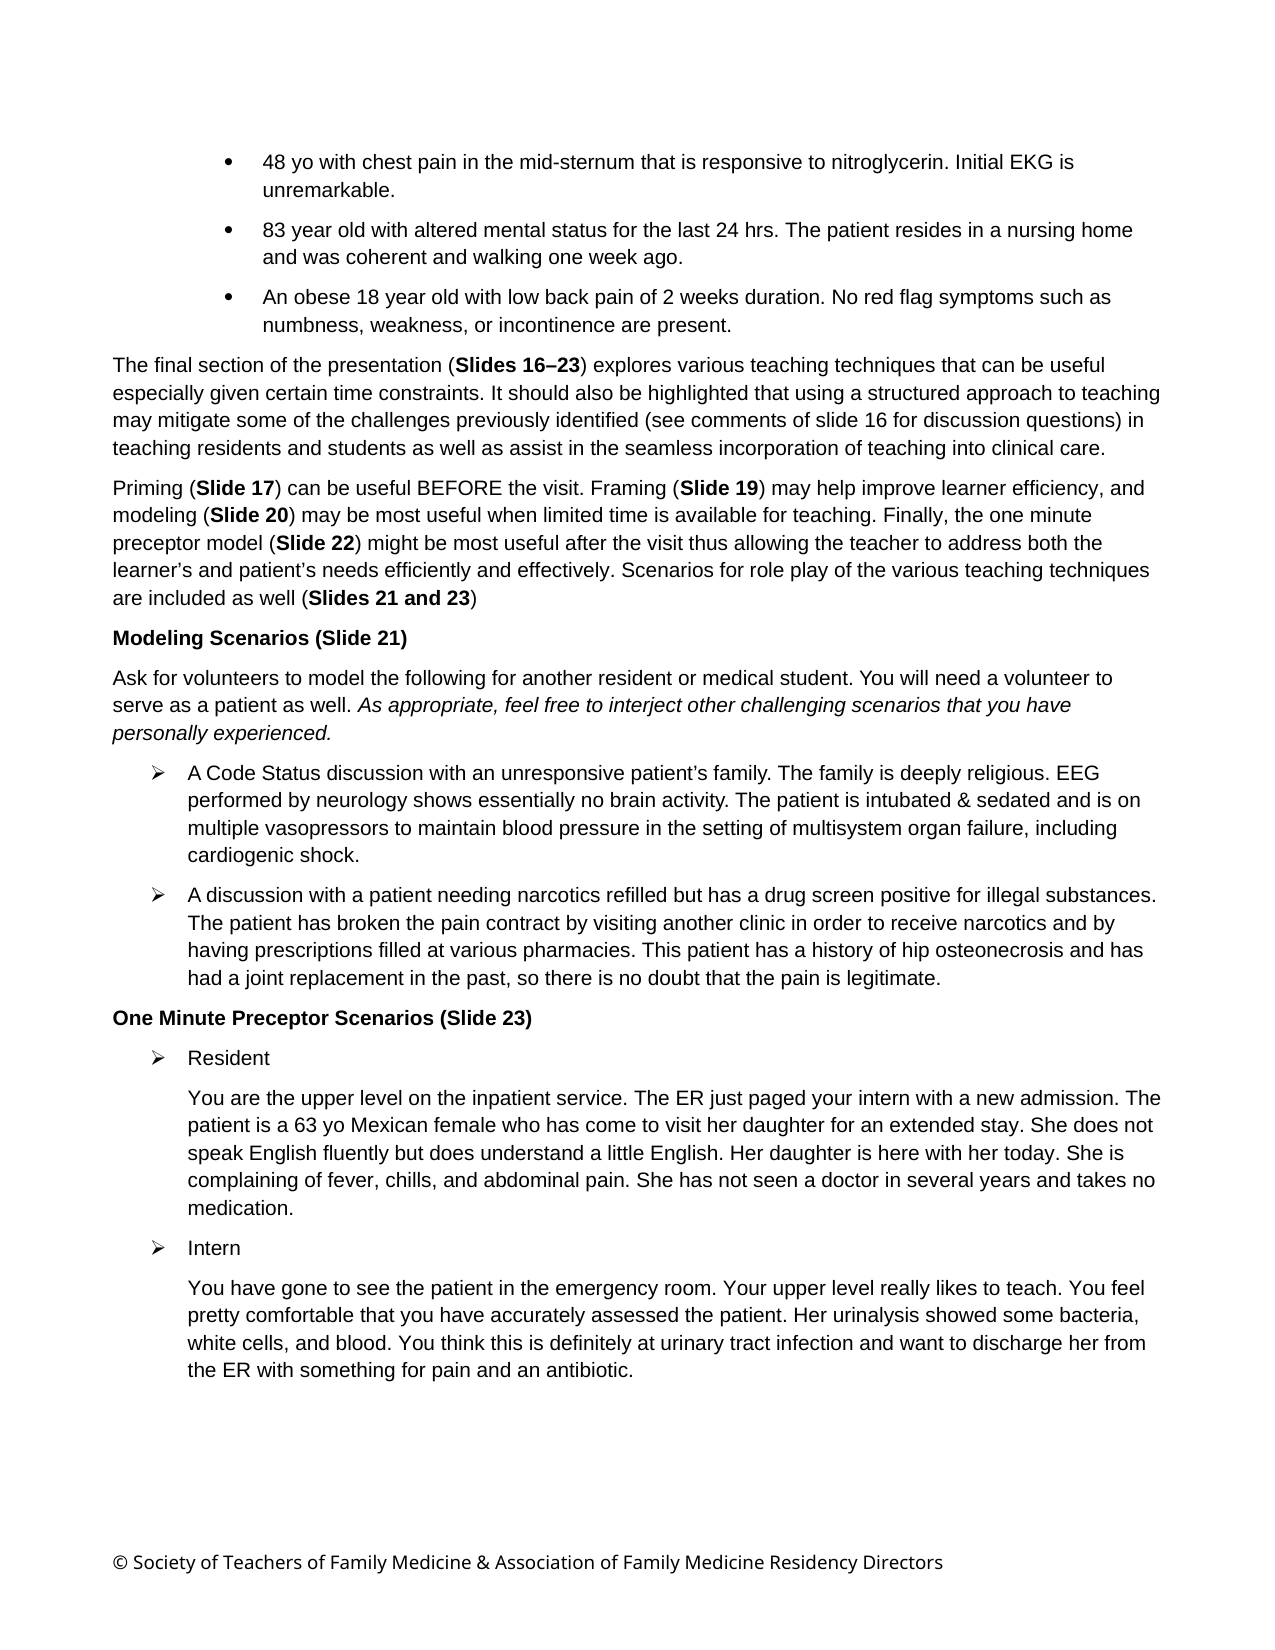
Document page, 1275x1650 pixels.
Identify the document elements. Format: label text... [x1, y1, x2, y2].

list Resident [150, 1046, 1162, 1069]
list You are the upper level on the inpatient service. The ER just paged your intern with a new admission. The patient is a 63 yo Mexican female who has come to visit her daughter for an extended stay. She does not speak English fluently but does understand a little English. Her daughter is here with her today. She is complaining of fever, chills, and abdominal pain. She has not seen a doctor in several years and takes no medication. [187, 1086, 1162, 1219]
list You have gone to see the patient in the emergency room. Your upper level really likes to teach. You feel pretty comfortable that you have accurately assessed the patient. Her urinalysis showed some bacteria, white cells, and blood. You think this is definitely at urinary tract infection and want to discharge her from the ER with something for pain and an antibiotic. [187, 1276, 1162, 1382]
text Modeling Scenarios (Slide 21) [112, 625, 1162, 649]
text Ask for volunteers to model the following for another resident or medical student. You will need a volunteer to serve as a patient as well. As appropriate, feel free to interject other challenging scenarios that you have personally experienced. [112, 665, 1162, 744]
list 83 year old with altered mental status for the last 24 hrs. The patient resides in a nursing home and was coherent and walking one week ago. [225, 218, 1162, 269]
list An obese 18 year old with low back pain of 2 weeks duration. No red flag symptoms such as numbness, weakness, or incontinence are present. [225, 285, 1162, 337]
text Priming (Slide 17) can be useful BEFORE the visit. Framing (Slide 19) may help improve learner efficiency, and modeling (Slide 20) may be most useful when limited time is available for teaching. Finally, the one minute preceptor model (Slide 22) might be most useful after the visit thus allowing the teacher to address both the learner’s and patient’s needs efficiently and effectively. Scenarios for role play of the various teaching techniques are included as well (Slides 21 and 23) [112, 475, 1162, 609]
list Intern [150, 1236, 1162, 1260]
text The final section of the presentation (Slides 16–23) explores various teaching techniques that can be useful especially given certain time constraints. It should also be highlighted that using a structured approach to teaching may mitigate some of the challenges previously identified (see comments of slide 16 for discussion questions) in teaching residents and students as well as assist in the seamless incorporation of teaching into clinical care. [112, 353, 1162, 459]
list A Code Status discussion with an unresponsive patient’s family. The family is deeply religious. EEG performed by neurology shows essentially no brain activity. The patient is intubated & sedated and is on multiple vasopressors to maintain blood pressure in the setting of multisystem organ failure, including cardiogenic shock. [150, 760, 1162, 867]
list A discussion with a patient needing narcotics refilled but has a drug screen positive for illegal substances. The patient has broken the pain contract by visiting another clinic in order to receive narcotics and by having prescriptions filled at various pharmacies. This patient has a history of hip osteonecrosis and has had a joint replacement in the past, so there is no doubt that the pain is legitimate. [150, 883, 1162, 989]
list 48 yo with chest pain in the mid-sternum that is responsive to nitroglycerin. Initial EKG is unremarkable. [225, 150, 1162, 202]
text One Minute Preceptor Scenarios (Slide 23) [112, 1006, 1162, 1029]
